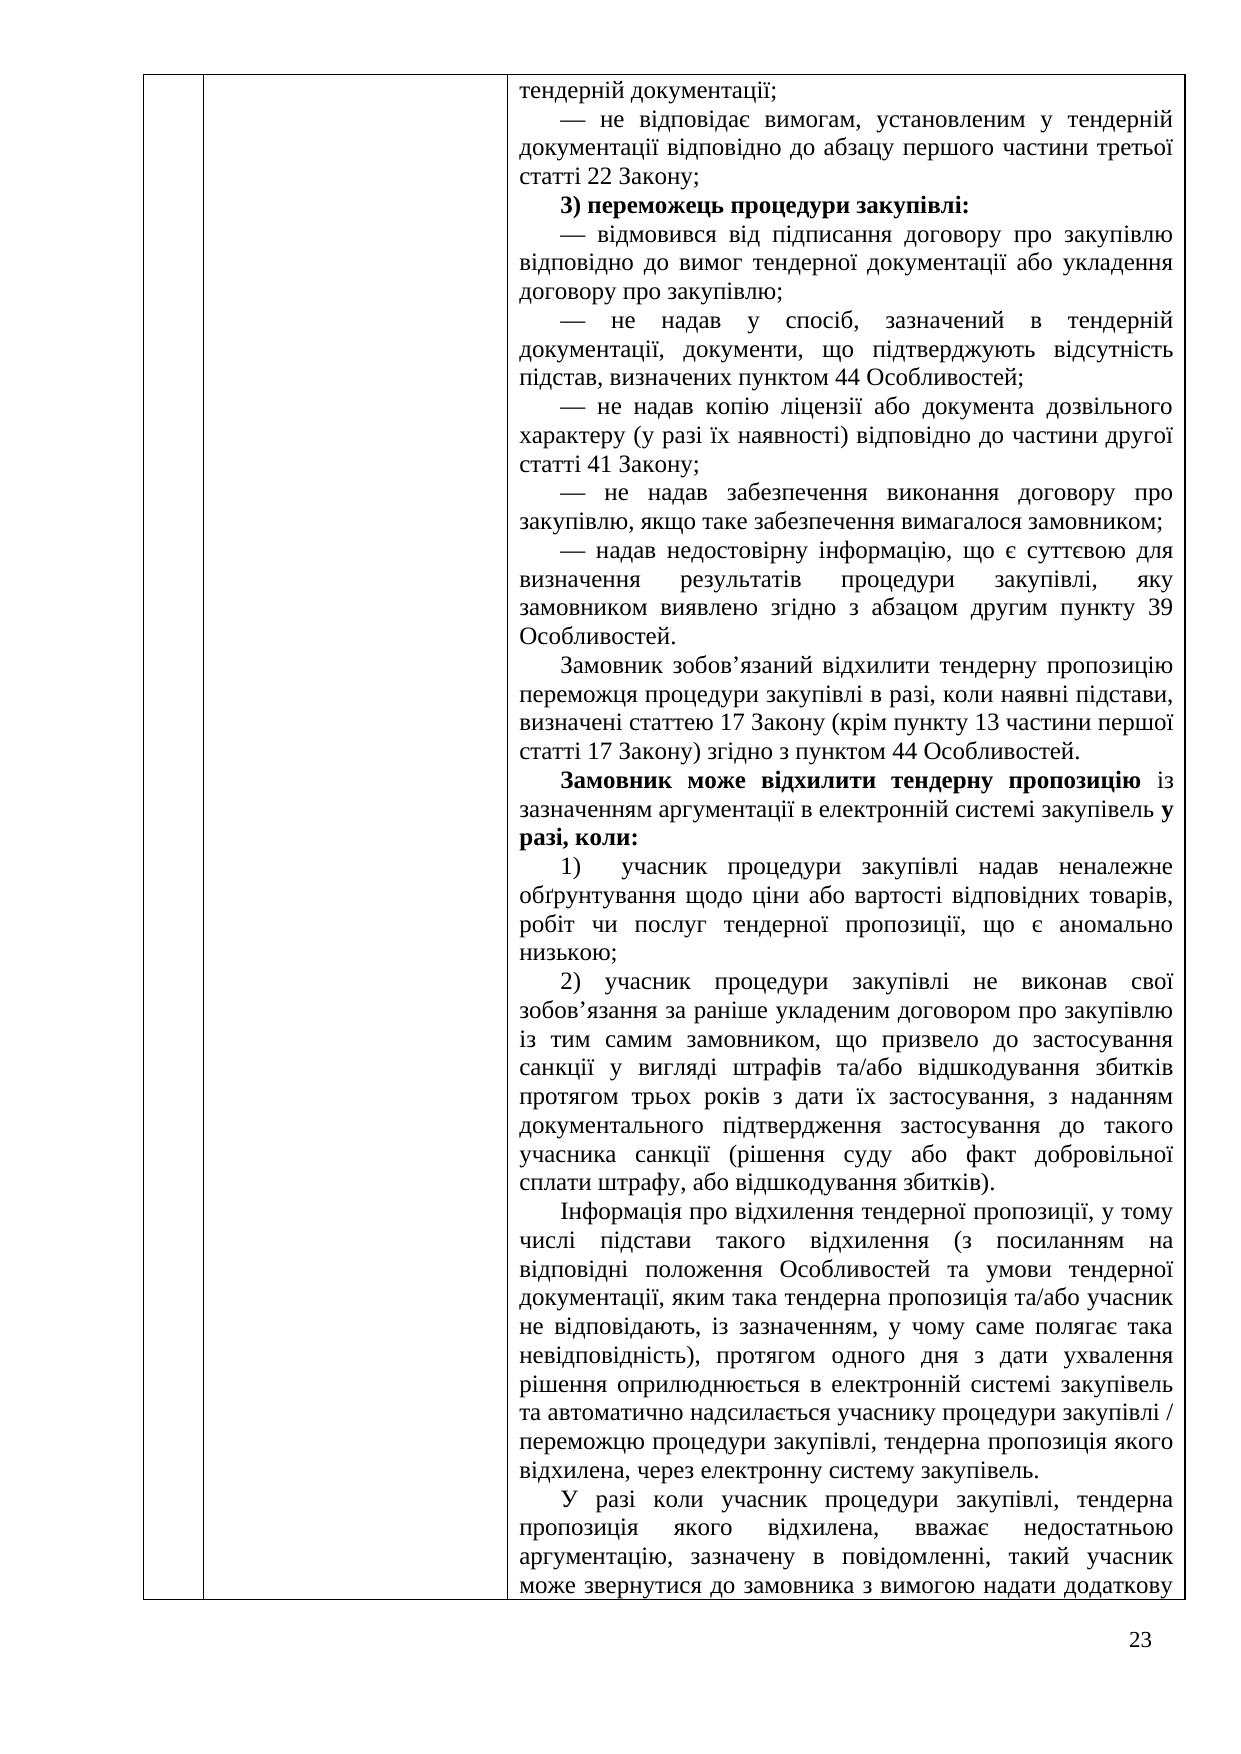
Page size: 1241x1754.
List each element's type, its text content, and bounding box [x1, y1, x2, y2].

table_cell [508, 75, 1184, 1599]
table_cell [204, 75, 507, 1599]
table_cell 3 [144, 75, 203, 1599]
